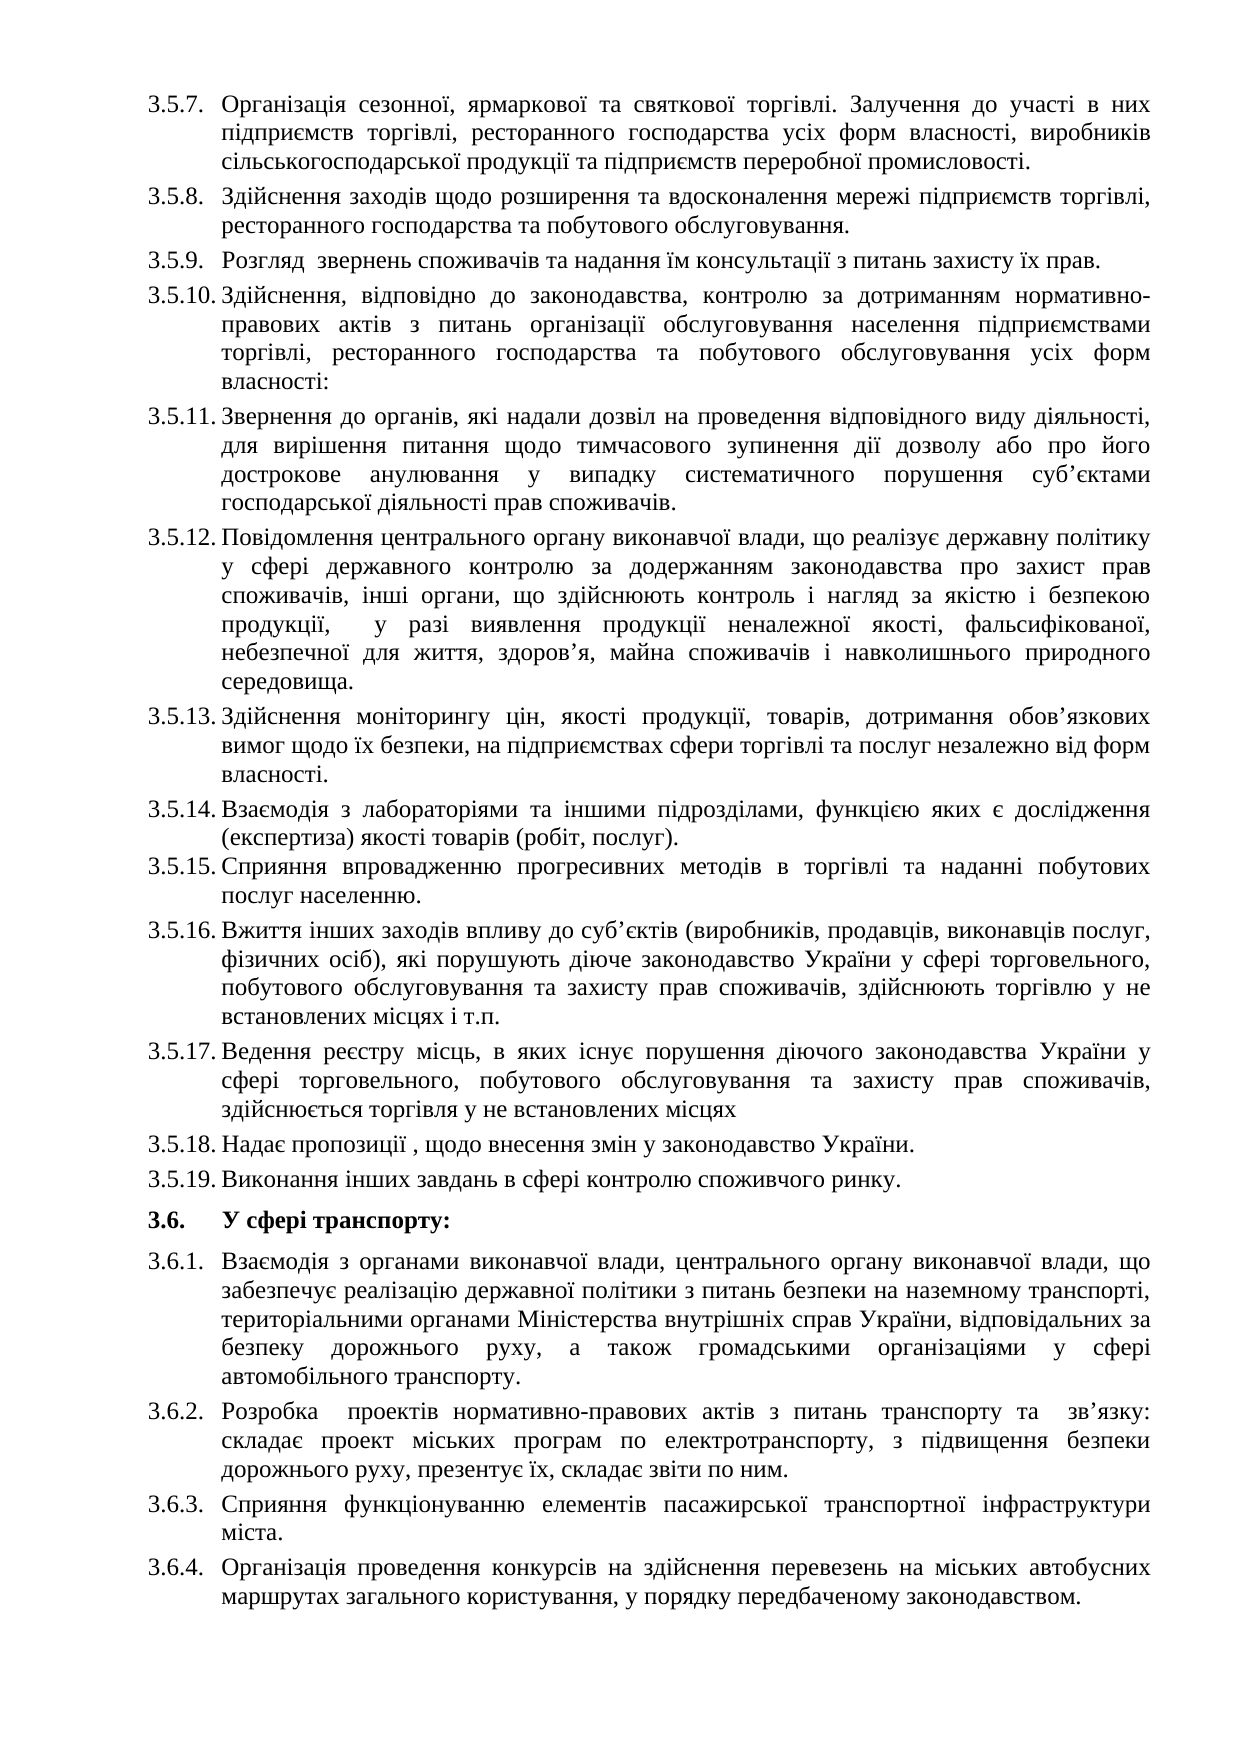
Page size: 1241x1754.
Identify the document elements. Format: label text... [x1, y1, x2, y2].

text 3.6.3. Сприяння функціонуванню елементів пасажирської транспортної інфраструктури міста. [148, 1489, 1152, 1546]
text 3.5.8. Здійснення заходів щодо розширення та вдосконалення мережі підприємств торгівлі, ресторанного господарства та побутового обслуговування. [148, 181, 1152, 239]
text 3.6. У сфері транспорту: [148, 1205, 1152, 1234]
text 3.6.4. Організація проведення конкурсів на здійснення перевезень на міських автобусних маршрутах загального користування, у порядку передбаченому законодавством. [148, 1552, 1152, 1610]
text 3.5.19. Виконання інших завдань в сфері контролю споживчого ринку. [148, 1164, 1152, 1192]
text 3.6.2. Розробка проектів нормативно-правових актів з питань транспорту та зв’язку: складає проект міських програм по електротранспорту, з підвищення безпеки дорожнього руху, презентує їх, складає звіти по ним. [148, 1396, 1152, 1482]
text 3.5.14. Взаємодія з лабораторіями та іншими підрозділами, функцією яких є дослідження (експертиза) якості товарів (робіт, послуг). [148, 794, 1152, 851]
text 3.5.18. Надає пропозиції , щодо внесення змін у законодавство України. [148, 1129, 1152, 1157]
text 3.5.17. Ведення реєстру місць, в яких існує порушення діючого законодавства України у сфері торговельного, побутового обслуговування та захисту прав споживачів, здійснюється торгівля у не встановлених місцях [148, 1036, 1152, 1122]
text 3.5.15. Сприяння впровадженню прогресивних методів в торгівлі та наданні побутових послуг населенню. [148, 851, 1152, 909]
text 3.5.16. Вжиття інших заходів впливу до суб’єктів (виробників, продавців, виконавців послуг, фізичних осіб), які порушують діюче законодавство України у сфері торговельного, побутового обслуговування та захисту прав споживачів, здійснюють торгівлю у не встановлених місцях і т.п. [148, 915, 1152, 1030]
text 3.5.11. Звернення до органів, які надали дозвіл на проведення відповідного виду діяльності, для вирішення питання щодо тимчасового зупинення дії дозволу або про його дострокове анулювання у випадку систематичного порушення суб’єктами господарської діяльності прав споживачів. [148, 401, 1152, 516]
text 3.5.13. Здійснення моніторингу цін, якості продукції, товарів, дотримання обов’язкових вимог щодо їх безпеки, на підприємствах сфери торгівлі та послуг незалежно від форм власності. [148, 701, 1152, 787]
text 3.5.7. Організація сезонної, ярмаркової та святкової торгівлі. Залучення до участі в них підприємств торгівлі, ресторанного господарства усіх форм власності, виробників сільськогосподарської продукції та підприємств переробної промисловості. [148, 89, 1152, 175]
text 3.5.12. Повідомлення центрального органу виконавчої влади, що реалізує державну політику у сфері державного контролю за додержанням законодавства про захист прав споживачів, інші органи, що здійснюють контроль і нагляд за якістю і безпекою продукції, у разі виявлення продукції неналежної якості, фальсифікованої, небезпечної для життя, здоров’я, майна споживачів і навколишнього природного середовища. [148, 522, 1152, 695]
text 3.5.9. Розгляд звернень споживачів та надання їм консультації з питань захисту їх прав. [148, 245, 1152, 274]
text 3.6.1. Взаємодія з органами виконавчої влади, центрального органу виконавчої влади, що забезпечує реалізацію державної політики з питань безпеки на наземному транспорті, територіальними органами Міністерства внутрішніх справ України, відповідальних за безпеку дорожнього руху, а також громадськими організаціями у сфері автомобільного транспорту. [148, 1246, 1152, 1390]
text 3.5.10. Здійснення, відповідно до законодавства, контролю за дотриманням нормативно-правових актів з питань організації обслуговування населення підприємствами торгівлі, ресторанного господарства та побутового обслуговування усіх форм власності: [148, 280, 1152, 395]
